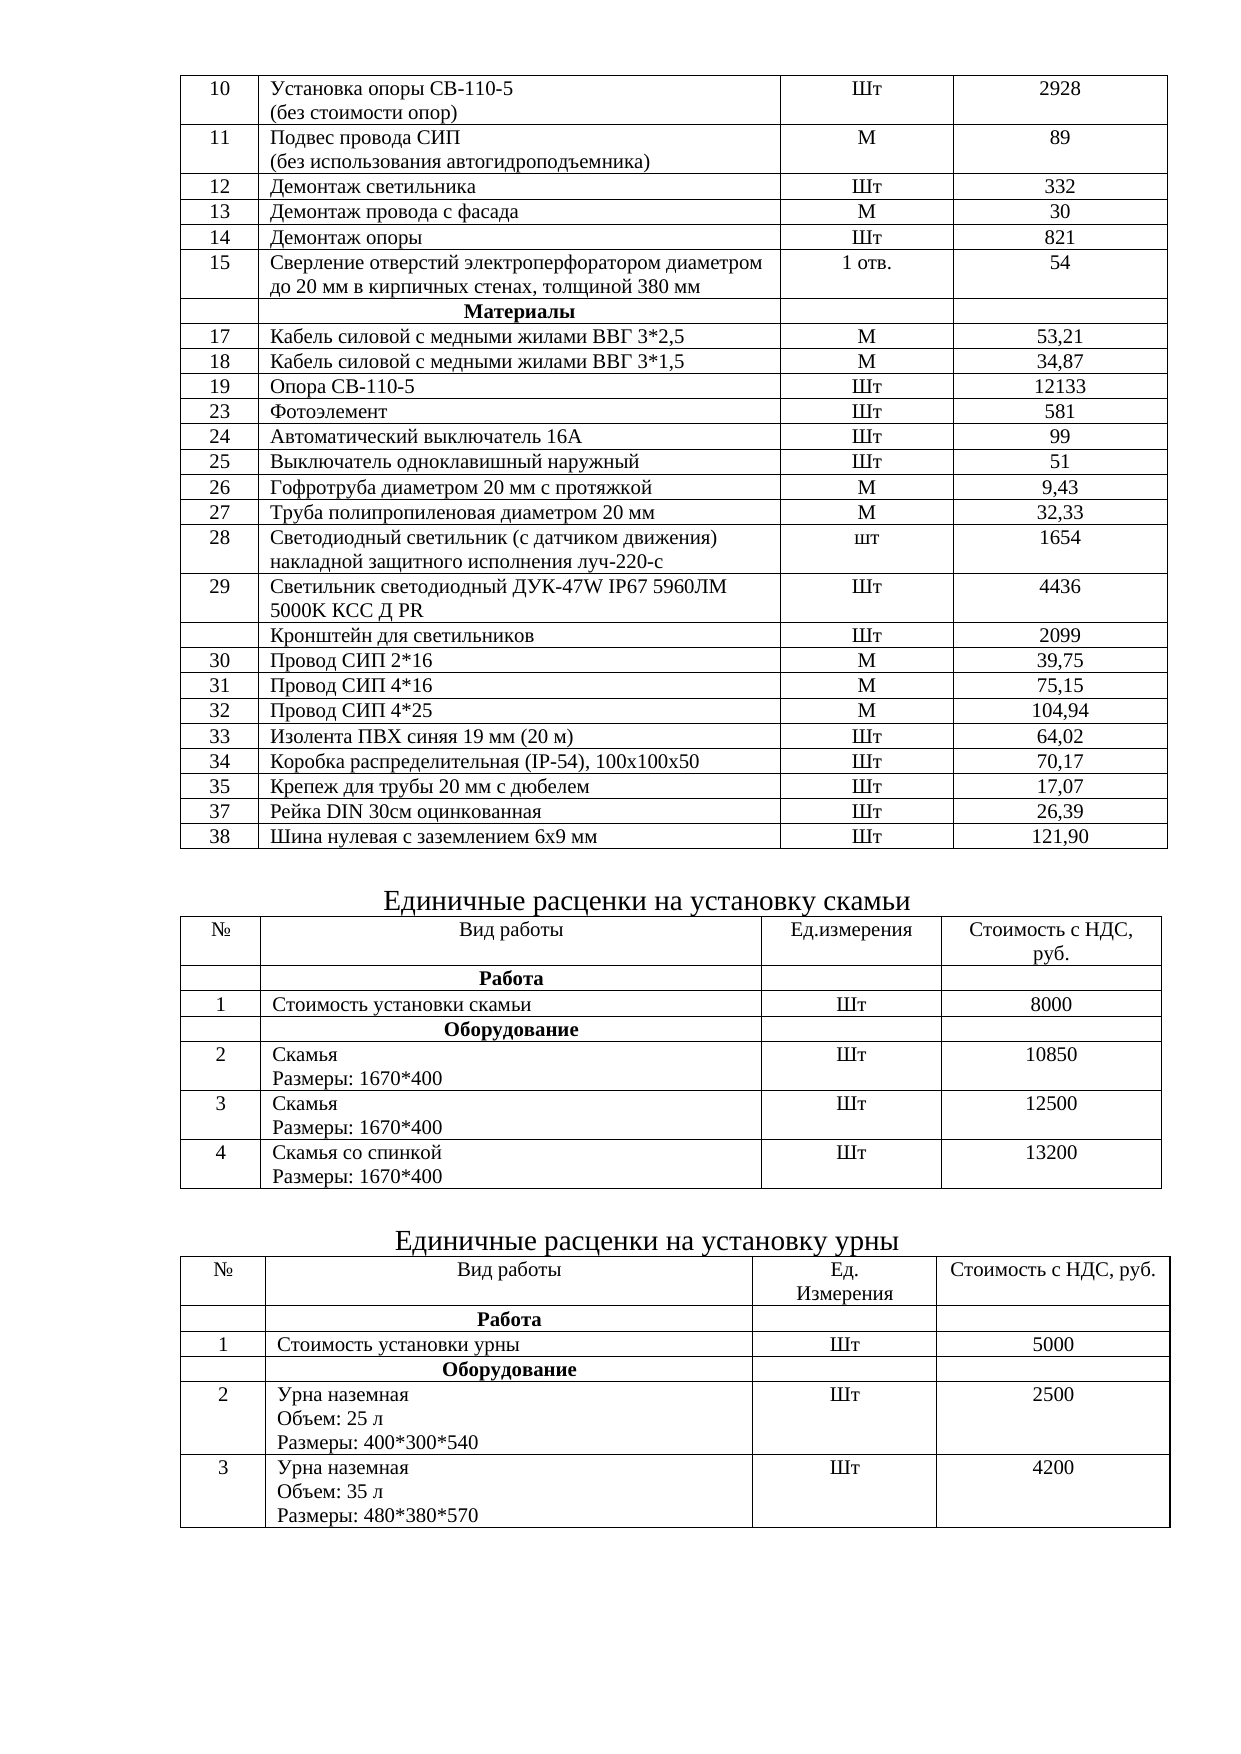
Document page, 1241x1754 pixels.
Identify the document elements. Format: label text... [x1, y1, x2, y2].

table_cell Скамья Размеры: 1670*400 [261, 1042, 761, 1090]
table_cell 8000 [942, 991, 1161, 1016]
table_cell 89 [954, 125, 1167, 173]
table_cell 3 [181, 1091, 260, 1139]
table_cell 10850 [942, 1042, 1161, 1090]
text Единичные расценки на установку урны [150, 1223, 1144, 1256]
table_cell Шт [781, 749, 953, 773]
table_cell 30 [954, 200, 1167, 223]
table_cell 19 [181, 374, 258, 398]
table_header Вид работы [261, 917, 761, 965]
table_cell 32,33 [954, 500, 1167, 524]
table_cell М [781, 125, 953, 173]
table_cell Шт [762, 991, 941, 1016]
table_header Ед.измерения [762, 917, 941, 965]
table_cell Шт [762, 1042, 941, 1090]
table_cell 4436 [954, 574, 1167, 622]
table_cell 15 [181, 250, 258, 298]
table_cell [942, 966, 1161, 990]
table_cell Урна наземная Объем: Размеры: 480*380*570 [266, 1455, 752, 1527]
table_cell 104,94 [954, 699, 1167, 722]
table_cell 38 [181, 824, 258, 848]
table_cell Сверление отверстий электроперфоратором диаметром до в кирпичных стенах, толщиной [259, 250, 780, 298]
table_header Стоимость с НДС, руб. [942, 917, 1161, 965]
table_cell Шт [753, 1332, 936, 1356]
table_cell 10 [181, 76, 258, 124]
table_cell 821 [954, 225, 1167, 249]
table_cell [181, 299, 258, 323]
table_cell Установка опоры СВ-110-5 (без стоимости опор) [259, 76, 780, 124]
table_cell Демонтаж провода с фасада [259, 200, 780, 223]
table_cell 37 [181, 799, 258, 823]
table_cell 26,39 [954, 799, 1167, 823]
table_cell Шт [781, 774, 953, 798]
table_cell Провод СИП 2*16 [259, 648, 780, 672]
table_cell 121,90 [954, 824, 1167, 848]
table_cell 35 [181, 774, 258, 798]
table_cell 332 [954, 174, 1167, 198]
table_cell Шина нулевая с заземлением 6х9 мм [259, 824, 780, 848]
table_cell Шт [781, 225, 953, 249]
table_cell шт [781, 525, 953, 573]
table_cell 75,15 [954, 673, 1167, 697]
text Единичные расценки на установку скамьи [150, 883, 1144, 916]
table_cell Урна наземная Объем: Размеры: 400*300*540 [266, 1382, 752, 1454]
table_cell 1 [181, 1332, 265, 1356]
table_cell Фотоэлемент [259, 399, 780, 423]
table_cell 2099 [954, 623, 1167, 647]
table_cell Демонтаж опоры [259, 225, 780, 249]
table_cell Стоимость установки урны [266, 1332, 752, 1356]
table_cell Шт [762, 1140, 941, 1188]
table_cell [762, 1017, 941, 1041]
table_cell [954, 299, 1167, 323]
table_cell Шт [753, 1455, 936, 1527]
table_cell 1 [181, 991, 260, 1016]
table_header Вид работы [266, 1257, 752, 1305]
table_cell 29 [181, 574, 258, 622]
table_cell Шт [781, 76, 953, 124]
table_cell Шт [753, 1382, 936, 1454]
table_cell Шт [781, 799, 953, 823]
table_cell 64,02 [954, 724, 1167, 748]
table_cell 39,75 [954, 648, 1167, 672]
table_cell 11 [181, 125, 258, 173]
table_cell Шт [781, 399, 953, 423]
table_cell М [781, 200, 953, 223]
table_cell 23 [181, 399, 258, 423]
table_cell 25 [181, 450, 258, 473]
table_cell Кронштейн для светильников [259, 623, 780, 647]
table_cell Провод СИП 4*25 [259, 699, 780, 722]
table_cell Рейка DIN 30см оцинкованная [259, 799, 780, 823]
table_cell М [781, 500, 953, 524]
table_cell Материалы [259, 299, 780, 323]
table_cell Работа [261, 966, 761, 990]
table_header № [181, 917, 260, 965]
table_cell 13200 [942, 1140, 1161, 1188]
table_cell Автоматический выключатель 16А [259, 424, 780, 448]
table_cell 17,07 [954, 774, 1167, 798]
table_cell Демонтаж светильника [259, 174, 780, 198]
table_cell 24 [181, 424, 258, 448]
table_cell М [781, 349, 953, 373]
table_cell 9,43 [954, 475, 1167, 499]
table_cell М [781, 475, 953, 499]
table_cell 13 [181, 200, 258, 223]
table_cell М [781, 699, 953, 722]
table_cell [181, 623, 258, 647]
table_cell [181, 1306, 265, 1331]
table_cell [942, 1017, 1161, 1041]
table_cell [181, 1357, 265, 1381]
table_cell 51 [954, 450, 1167, 473]
table_cell Изолента ПВХ синяя () [259, 724, 780, 748]
table_cell Провод СИП 4*16 [259, 673, 780, 697]
table_cell 5000 [937, 1332, 1169, 1356]
table_cell Шт [781, 574, 953, 622]
table_cell [753, 1306, 936, 1331]
table_cell Кабель силовой с медными жилами ВВГ 3*1,5 [259, 349, 780, 373]
table_cell Стоимость установки скамьи [261, 991, 761, 1016]
table_cell 2928 [954, 76, 1167, 124]
table_cell М [781, 673, 953, 697]
table_cell Светодиодный светильник (с датчиком движения) накладной защитного исполнения луч-220-с [259, 525, 780, 573]
table_cell Шт [781, 724, 953, 748]
table_cell [937, 1306, 1169, 1331]
table_cell [762, 966, 941, 990]
table_cell Труба полипропиленовая диаметром [259, 500, 780, 524]
table_cell [937, 1357, 1169, 1381]
table_cell Работа [266, 1306, 752, 1331]
table_cell Шт [781, 174, 953, 198]
table_cell Опора СВ-110-5 [259, 374, 780, 398]
table_cell Шт [781, 623, 953, 647]
table_cell Светильник светодиодный ДУК-47W IP67 5960ЛМ 5000K КСС Д PR [259, 574, 780, 622]
table_cell Шт [781, 424, 953, 448]
table_cell Шт [762, 1091, 941, 1139]
table_cell 14 [181, 225, 258, 249]
table_cell М [781, 648, 953, 672]
table_cell Кабель силовой с медными жилами ВВГ 3*2,5 [259, 324, 780, 348]
table_cell 12500 [942, 1091, 1161, 1139]
table_cell Подвес провода СИП (без использования автогидроподъемника) [259, 125, 780, 173]
table_cell 1 отв. [781, 250, 953, 298]
table_cell 581 [954, 399, 1167, 423]
table_cell 18 [181, 349, 258, 373]
table_header № [181, 1257, 265, 1305]
table_cell 2 [181, 1382, 265, 1454]
table_cell Скамья со спинкой Размеры: 1670*400 [261, 1140, 761, 1188]
table_cell 12 [181, 174, 258, 198]
table_cell 1654 [954, 525, 1167, 573]
table_cell 34,87 [954, 349, 1167, 373]
table_cell 3 [181, 1455, 265, 1527]
table_cell Коробка распределительная (IP-54), 100х100х50 [259, 749, 780, 773]
table_cell Гофротруба диаметром с протяжкой [259, 475, 780, 499]
table_cell Шт [781, 374, 953, 398]
table_cell 26 [181, 475, 258, 499]
table_cell 33 [181, 724, 258, 748]
table_cell Шт [781, 824, 953, 848]
table_cell 28 [181, 525, 258, 573]
table_cell Выключатель одноклавишный наружный [259, 450, 780, 473]
table_cell 30 [181, 648, 258, 672]
table_cell Крепеж для трубы с дюбелем [259, 774, 780, 798]
table_cell 53,21 [954, 324, 1167, 348]
table_cell 99 [954, 424, 1167, 448]
table_cell 12133 [954, 374, 1167, 398]
table_cell 32 [181, 699, 258, 722]
table_cell [181, 1017, 260, 1041]
table_cell Скамья Размеры: 1670*400 [261, 1091, 761, 1139]
table_cell Оборудование [261, 1017, 761, 1041]
table_cell [181, 966, 260, 990]
table_cell 70,17 [954, 749, 1167, 773]
table_cell 31 [181, 673, 258, 697]
table_header Ед. Измерения [753, 1257, 936, 1305]
table_cell М [781, 324, 953, 348]
table_cell 17 [181, 324, 258, 348]
table_cell 27 [181, 500, 258, 524]
table_cell 2 [181, 1042, 260, 1090]
table_cell [753, 1357, 936, 1381]
table_cell Оборудование [266, 1357, 752, 1381]
table_cell [781, 299, 953, 323]
table_header Стоимость с НДС, руб. [937, 1257, 1169, 1305]
table_cell 34 [181, 749, 258, 773]
table_cell Шт [781, 450, 953, 473]
table_cell 2500 [937, 1382, 1169, 1454]
table_cell 4 [181, 1140, 260, 1188]
table_cell 54 [954, 250, 1167, 298]
table_cell 4200 [937, 1455, 1169, 1527]
